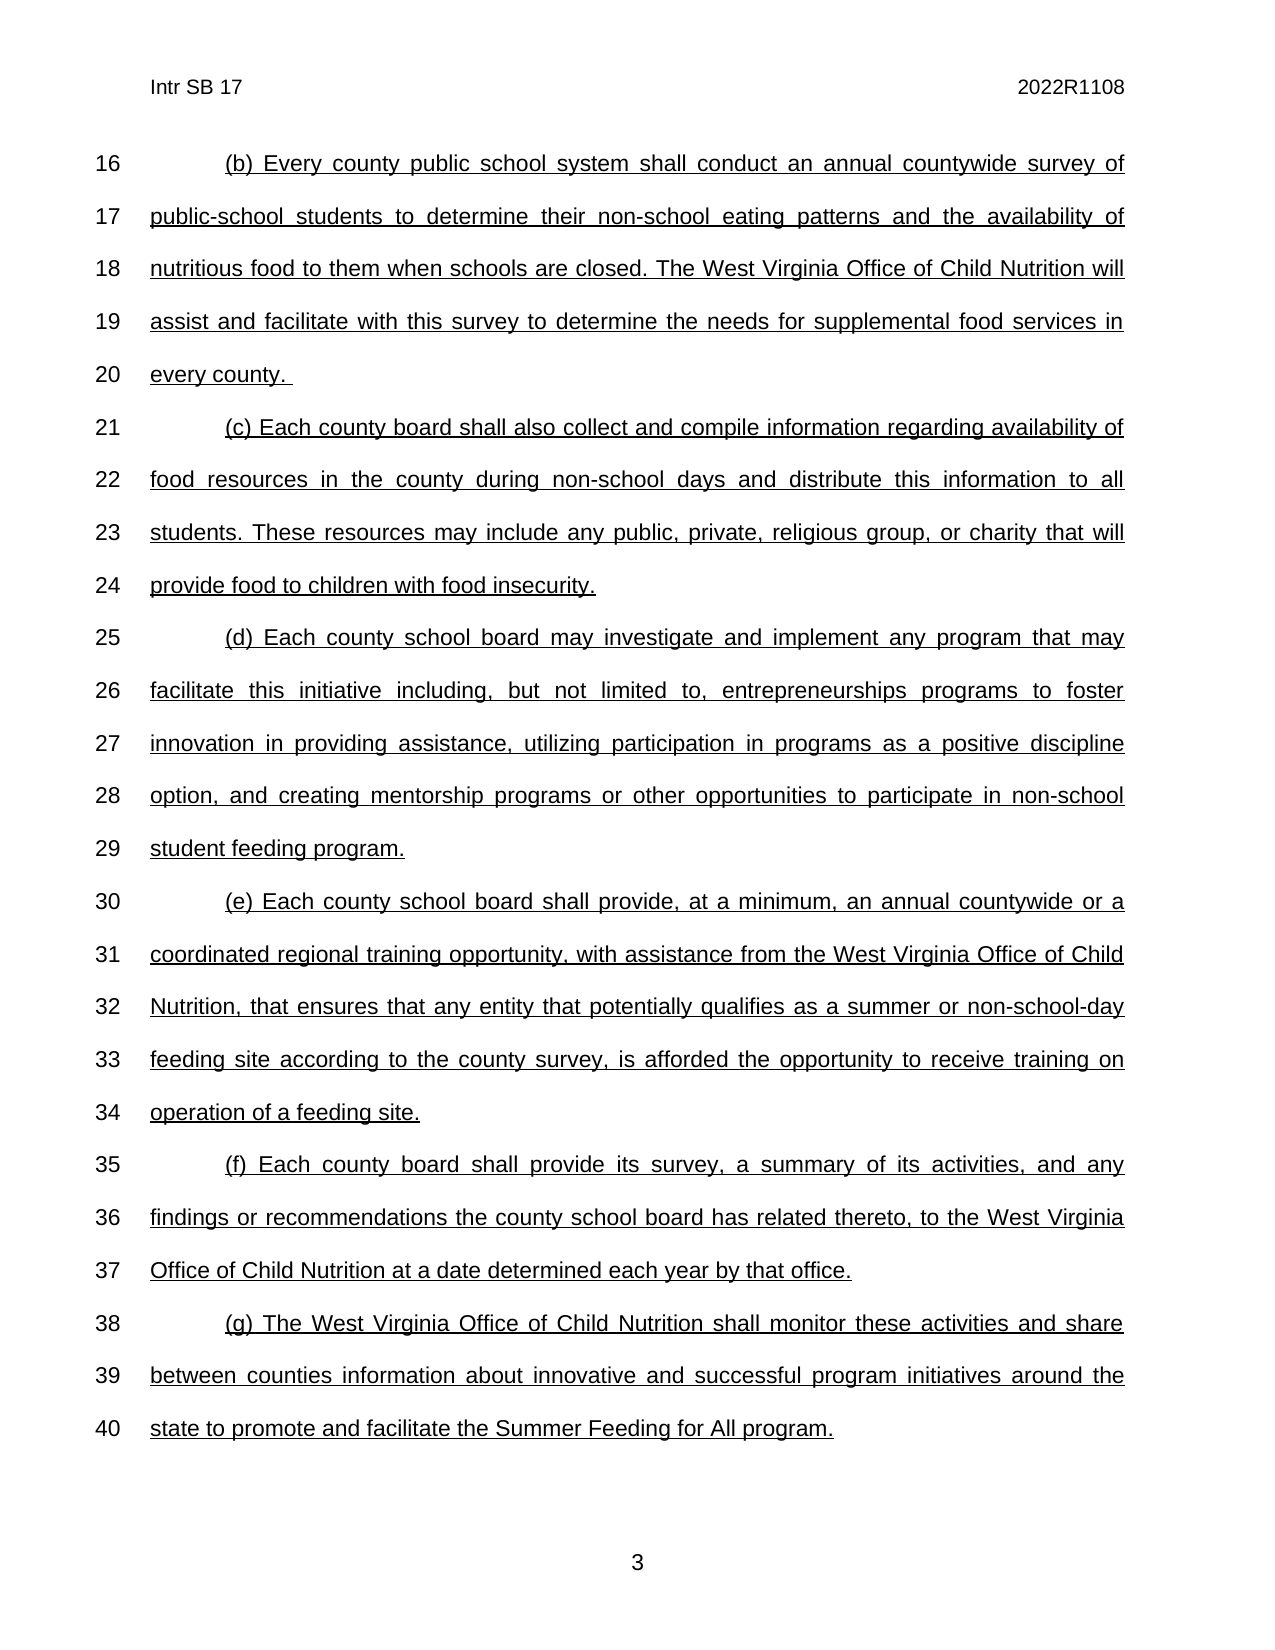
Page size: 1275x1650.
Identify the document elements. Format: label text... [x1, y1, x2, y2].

text (d) Each county school board may investigate and implement any program that may facilitate this initiative including, but not limited to, entrepreneurships programs to foster innovation in providing assistance, utilizing participation in programs as a positive discipline option, and creating mentorship programs or other opportunities to participate in non-school student feeding program. [150, 806, 1125, 862]
text (f) Each county board shall provide its survey, a summary of its activities, and any findings or recommendations the county school board has related thereto, to the West Virginia Office of Child Nutrition at a date determined each year by that office. [150, 1228, 1125, 1283]
text (c) Each county board shall also collect and compile information regarding availability of food resources in the county during non-school days and distribute this information to all students. These resources may include any public, private, religious group, or charity that will provide food to children with food insecurity. [150, 490, 1125, 542]
text (b) Every county public school system shall conduct an annual countywide survey of public-school students to determine their non-school eating patterns and the availability of nutritious food to them when schools are closed. The West Virginia Office of Child Nutrition will assist and facilitate with this survey to determine the needs for supplemental food services in every county. [150, 150, 1125, 225]
text (g) The West Virginia Office of Child Nutrition shall monitor these activities and share between counties information about innovative and successful program initiatives around the state to promote and facilitate the Summer Feeding for All program. [150, 1386, 1125, 1441]
text (d) Each county school board may investigate and implement any program that may facilitate this initiative including, but not limited to, entrepreneurships programs to foster innovation in providing assistance, utilizing participation in programs as a positive discipline option, and creating mentorship programs or other opportunities to participate in non-school student feeding program. [150, 624, 1125, 700]
text (d) Each county school board may investigate and implement any program that may facilitate this initiative including, but not limited to, entrepreneurships programs to foster innovation in providing assistance, utilizing participation in programs as a positive discipline option, and creating mentorship programs or other opportunities to participate in non-school student feeding program. [150, 701, 1125, 753]
text (e) Each county school board shall provide, at a minimum, an annual countywide or a coordinated regional training opportunity, with assistance from the West Virginia Office of Child Nutrition, that ensures that any entity that potentially qualifies as a summer or non-school-day feeding site according to the county survey, is afforded the opportunity to receive training on operation of a feeding site. [150, 1070, 1125, 1125]
text (g) The West Virginia Office of Child Nutrition shall monitor these activities and share between counties information about innovative and successful program initiatives around the state to promote and facilitate the Summer Feeding for All program. [150, 1309, 1125, 1385]
text (b) Every county public school system shall conduct an annual countywide survey of public-school students to determine their non-school eating patterns and the availability of nutritious food to them when schools are closed. The West Virginia Office of Child Nutrition will assist and facilitate with this survey to determine the needs for supplemental food services in every county. [150, 227, 1125, 278]
text (c) Each county board shall also collect and compile information regarding availability of food resources in the county during non-school days and distribute this information to all students. These resources may include any public, private, religious group, or charity that will provide food to children with food insecurity. [150, 413, 1125, 489]
text (d) Each county school board may investigate and implement any program that may facilitate this initiative including, but not limited to, entrepreneurships programs to foster innovation in providing assistance, utilizing participation in programs as a positive discipline option, and creating mentorship programs or other opportunities to participate in non-school student feeding program. [150, 754, 1125, 805]
text (e) Each county school board shall provide, at a minimum, an annual countywide or a coordinated regional training opportunity, with assistance from the West Virginia Office of Child Nutrition, that ensures that any entity that potentially qualifies as a summer or non-school-day feeding site according to the county survey, is afforded the opportunity to receive training on operation of a feeding site. [150, 1017, 1125, 1069]
text (f) Each county board shall provide its survey, a summary of its activities, and any findings or recommendations the county school board has related thereto, to the West Virginia Office of Child Nutrition at a date determined each year by that office. [150, 1151, 1125, 1227]
text (c) Each county board shall also collect and compile information regarding availability of food resources in the county during non-school days and distribute this information to all students. These resources may include any public, private, religious group, or charity that will provide food to children with food insecurity. [150, 543, 1125, 598]
text (b) Every county public school system shall conduct an annual countywide survey of public-school students to determine their non-school eating patterns and the availability of nutritious food to them when schools are closed. The West Virginia Office of Child Nutrition will assist and facilitate with this survey to determine the needs for supplemental food services in every county. [150, 279, 1125, 387]
text (e) Each county school board shall provide, at a minimum, an annual countywide or a coordinated regional training opportunity, with assistance from the West Virginia Office of Child Nutrition, that ensures that any entity that potentially qualifies as a summer or non-school-day feeding site according to the county survey, is afforded the opportunity to receive training on operation of a feeding site. [150, 888, 1125, 1016]
